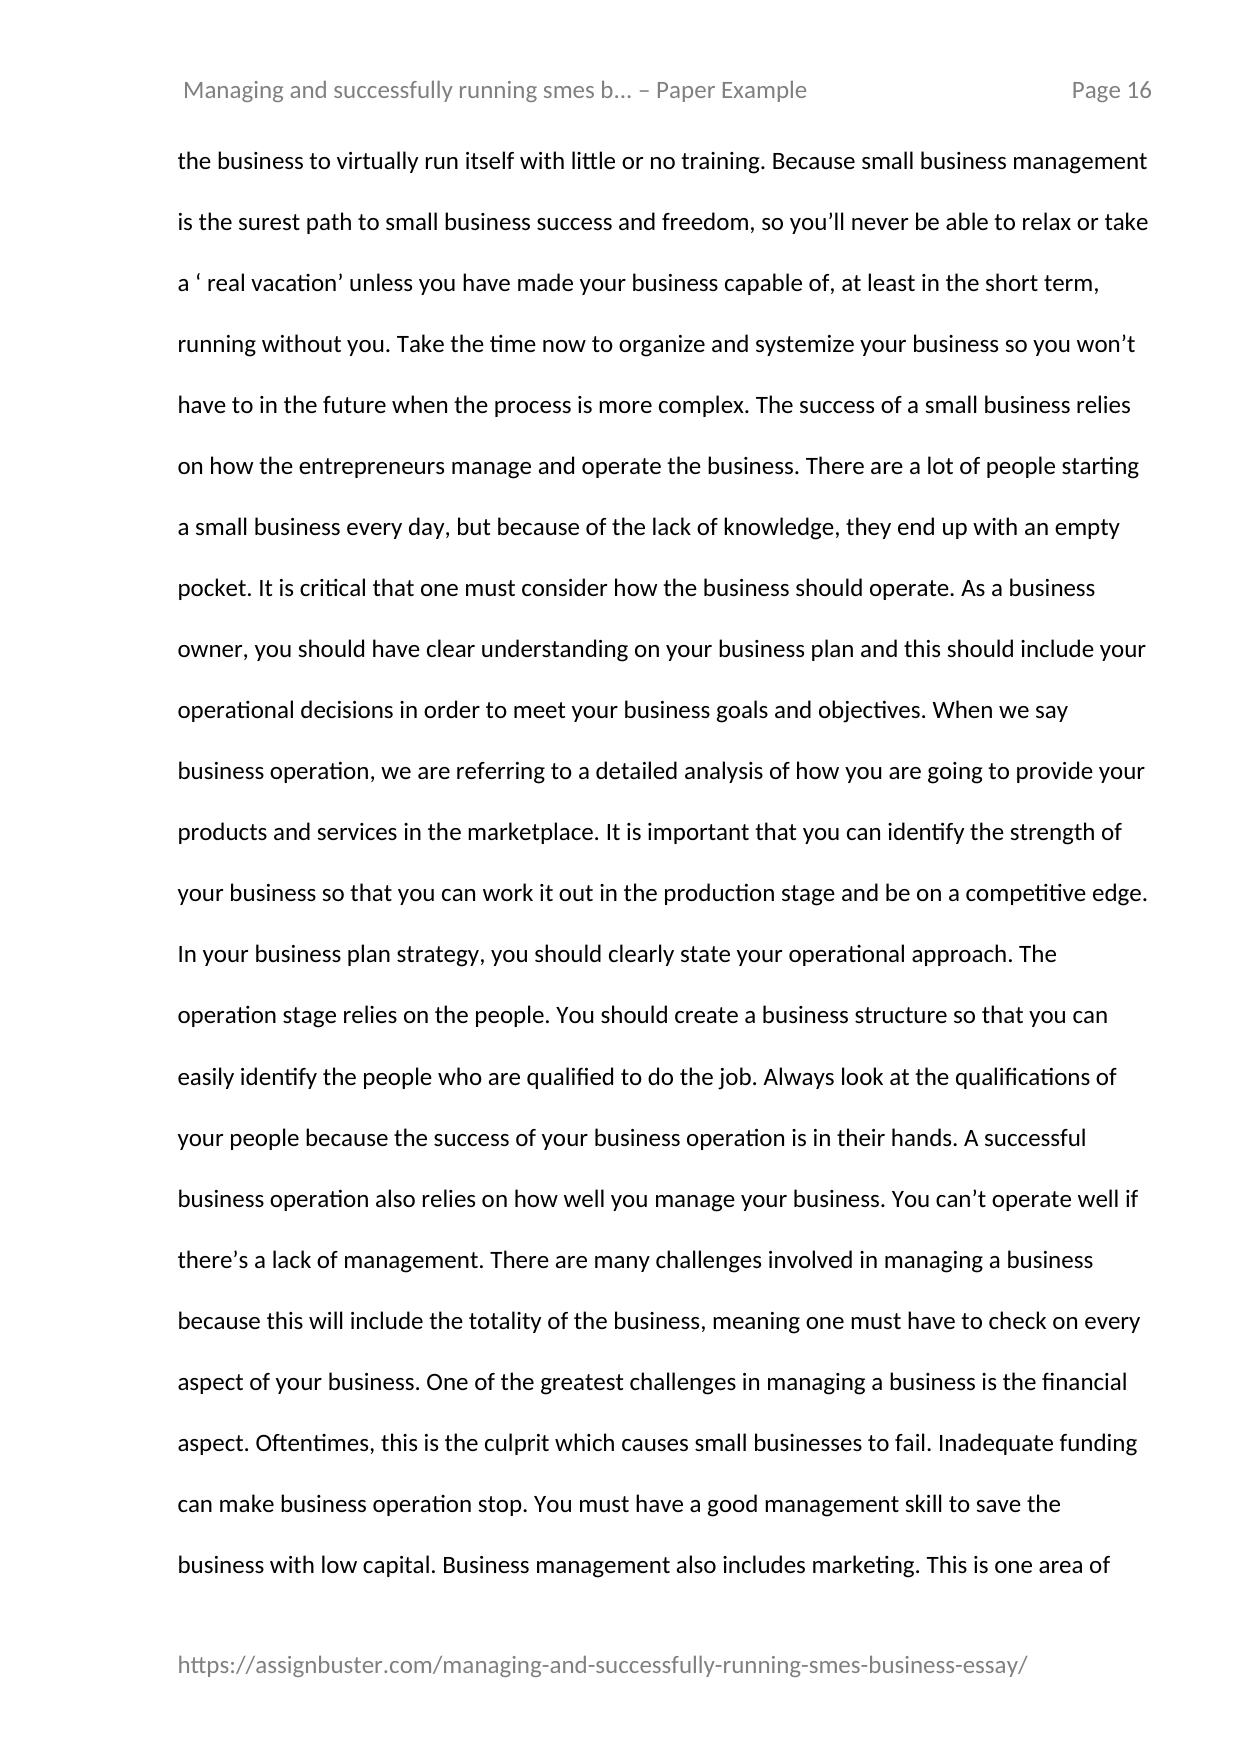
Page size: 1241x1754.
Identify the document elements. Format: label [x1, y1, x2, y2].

text [177, 145, 1152, 1579]
